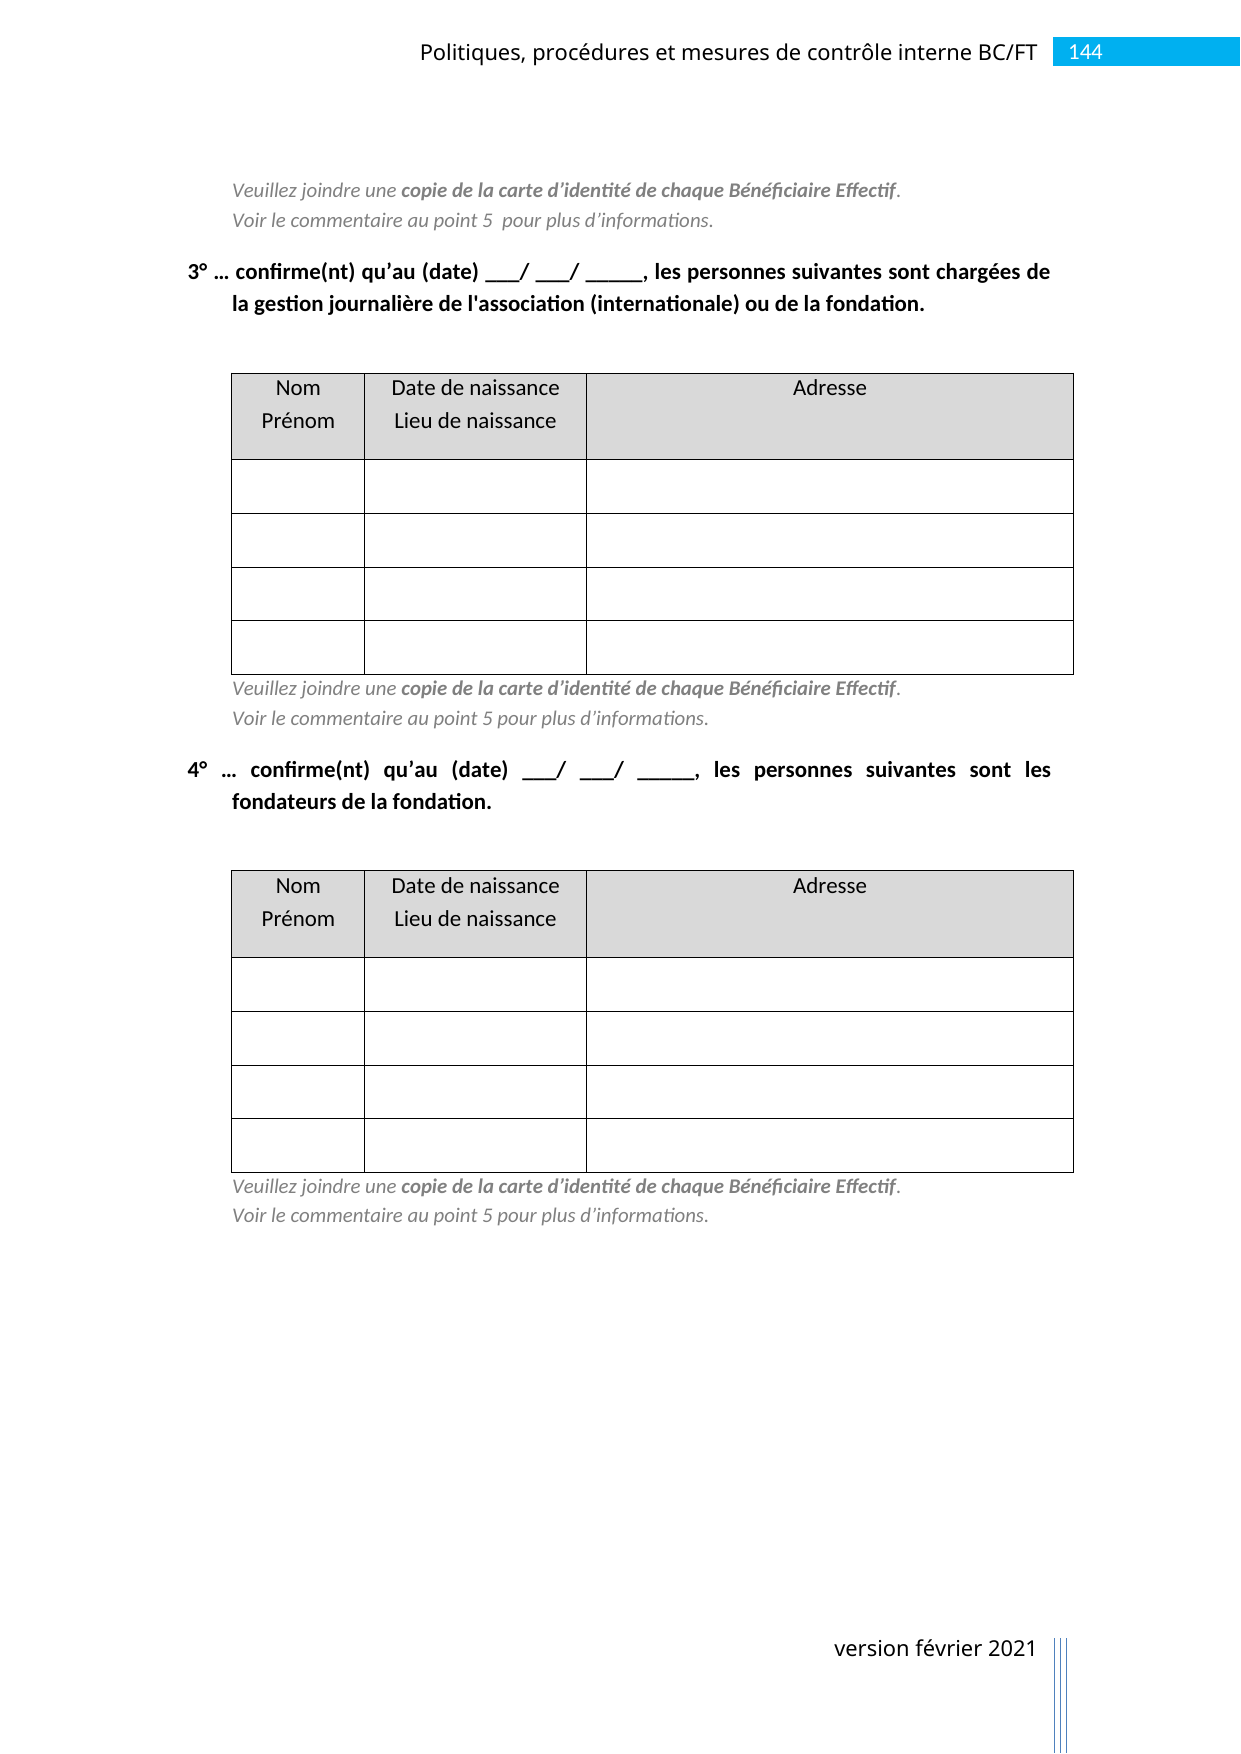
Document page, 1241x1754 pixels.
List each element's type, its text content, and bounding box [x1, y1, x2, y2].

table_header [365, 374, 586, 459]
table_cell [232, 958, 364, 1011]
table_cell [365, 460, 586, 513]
text Veuillez joindre une copie de la carte d’identité de chaque Bénéficiaire Effectif. [232, 1173, 1053, 1198]
text Veuillez joindre une copie de la carte d’identité de chaque Bénéficiaire Effectif. [232, 177, 1053, 203]
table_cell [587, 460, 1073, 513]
text 3° … confirme(nt) qu’au (date) ___/ ___/ _____, les personnes suivantes sont chargées de la gestion journalière de l'association (internationale) ou de la fondation. [187, 257, 1053, 318]
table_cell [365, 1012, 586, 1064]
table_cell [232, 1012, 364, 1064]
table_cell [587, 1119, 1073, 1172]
text Voir le commentaire au point 5 pour plus d’informations. [232, 705, 1053, 730]
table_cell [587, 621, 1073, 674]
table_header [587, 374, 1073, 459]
text Veuillez joindre une copie de la carte d’identité de chaque Bénéficiaire Effectif. [232, 675, 1053, 701]
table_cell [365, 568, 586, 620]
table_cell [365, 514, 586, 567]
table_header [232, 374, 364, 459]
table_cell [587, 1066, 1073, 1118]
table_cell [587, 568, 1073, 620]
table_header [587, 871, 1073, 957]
text Voir le commentaire au point 5 pour plus d’informations. [232, 1203, 1053, 1228]
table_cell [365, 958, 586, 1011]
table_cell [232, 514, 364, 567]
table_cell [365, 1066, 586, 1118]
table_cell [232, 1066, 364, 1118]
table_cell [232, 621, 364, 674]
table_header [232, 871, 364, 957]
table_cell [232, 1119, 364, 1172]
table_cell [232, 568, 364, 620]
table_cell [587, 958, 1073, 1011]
text 4° … confirme(nt) qu’au (date) ___/ ___/ _____, les personnes suivantes sont les fondateurs de la fondation. [187, 755, 1053, 816]
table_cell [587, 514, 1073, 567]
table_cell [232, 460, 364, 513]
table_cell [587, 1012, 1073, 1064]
text Voir le commentaire au point 5 pour plus d’informations. [232, 207, 1053, 232]
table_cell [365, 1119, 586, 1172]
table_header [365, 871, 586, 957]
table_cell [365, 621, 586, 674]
